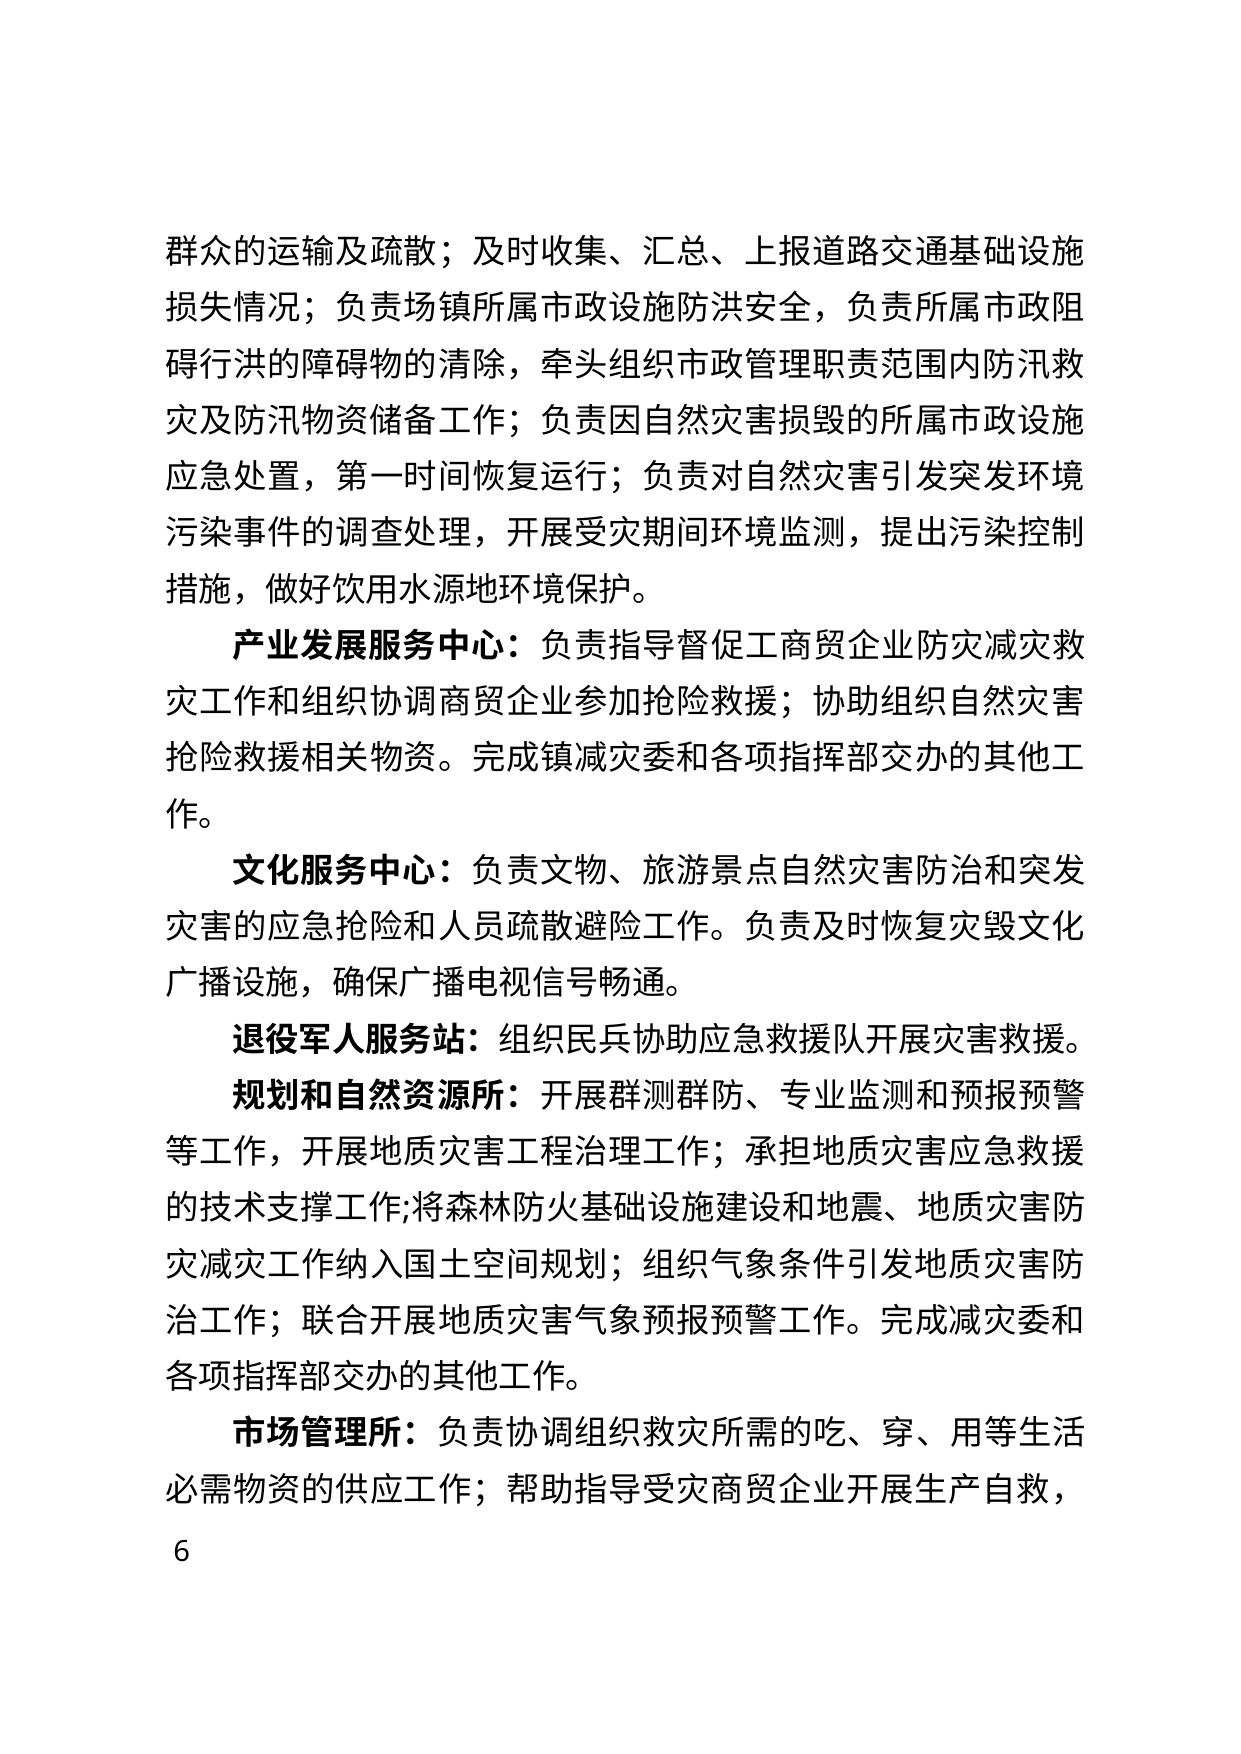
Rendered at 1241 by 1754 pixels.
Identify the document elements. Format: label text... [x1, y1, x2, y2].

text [165, 218, 1087, 612]
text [165, 1400, 1087, 1512]
text 退役军人服务站：组织民兵协助应急救援队开展灾害救援。 [165, 1006, 1087, 1062]
text 产业发展服务中心：负责指导督促工商贸企业防灾减灾救灾工作和组织协调商贸企业参加抢险救援；协助组织自然灾害抢险救援相关物资。完成镇减灾委和各项指挥部交办的其他工作。 [165, 612, 1087, 837]
text 规划和自然资源所：开展群测群防、专业监测和预报预警等工作，开展地质灾害工程治理工作；承担地质灾害应急救援的技术支撑工作;将森林防火基础设施建设和地震、地质灾害防灾减灾工作纳入国土空间规划；组织气象条件引发地质灾害防治工作；联合开展地质灾害气象预报预警工作。完成减灾委和各项指挥部交办的其他工作。 [165, 1062, 1087, 1400]
text 文化服务中心：负责文物、旅游景点自然灾害防治和突发灾害的应急抢险和人员疏散避险工作。负责及时恢复灾毁文化广播设施，确保广播电视信号畅通。 [165, 837, 1087, 1006]
